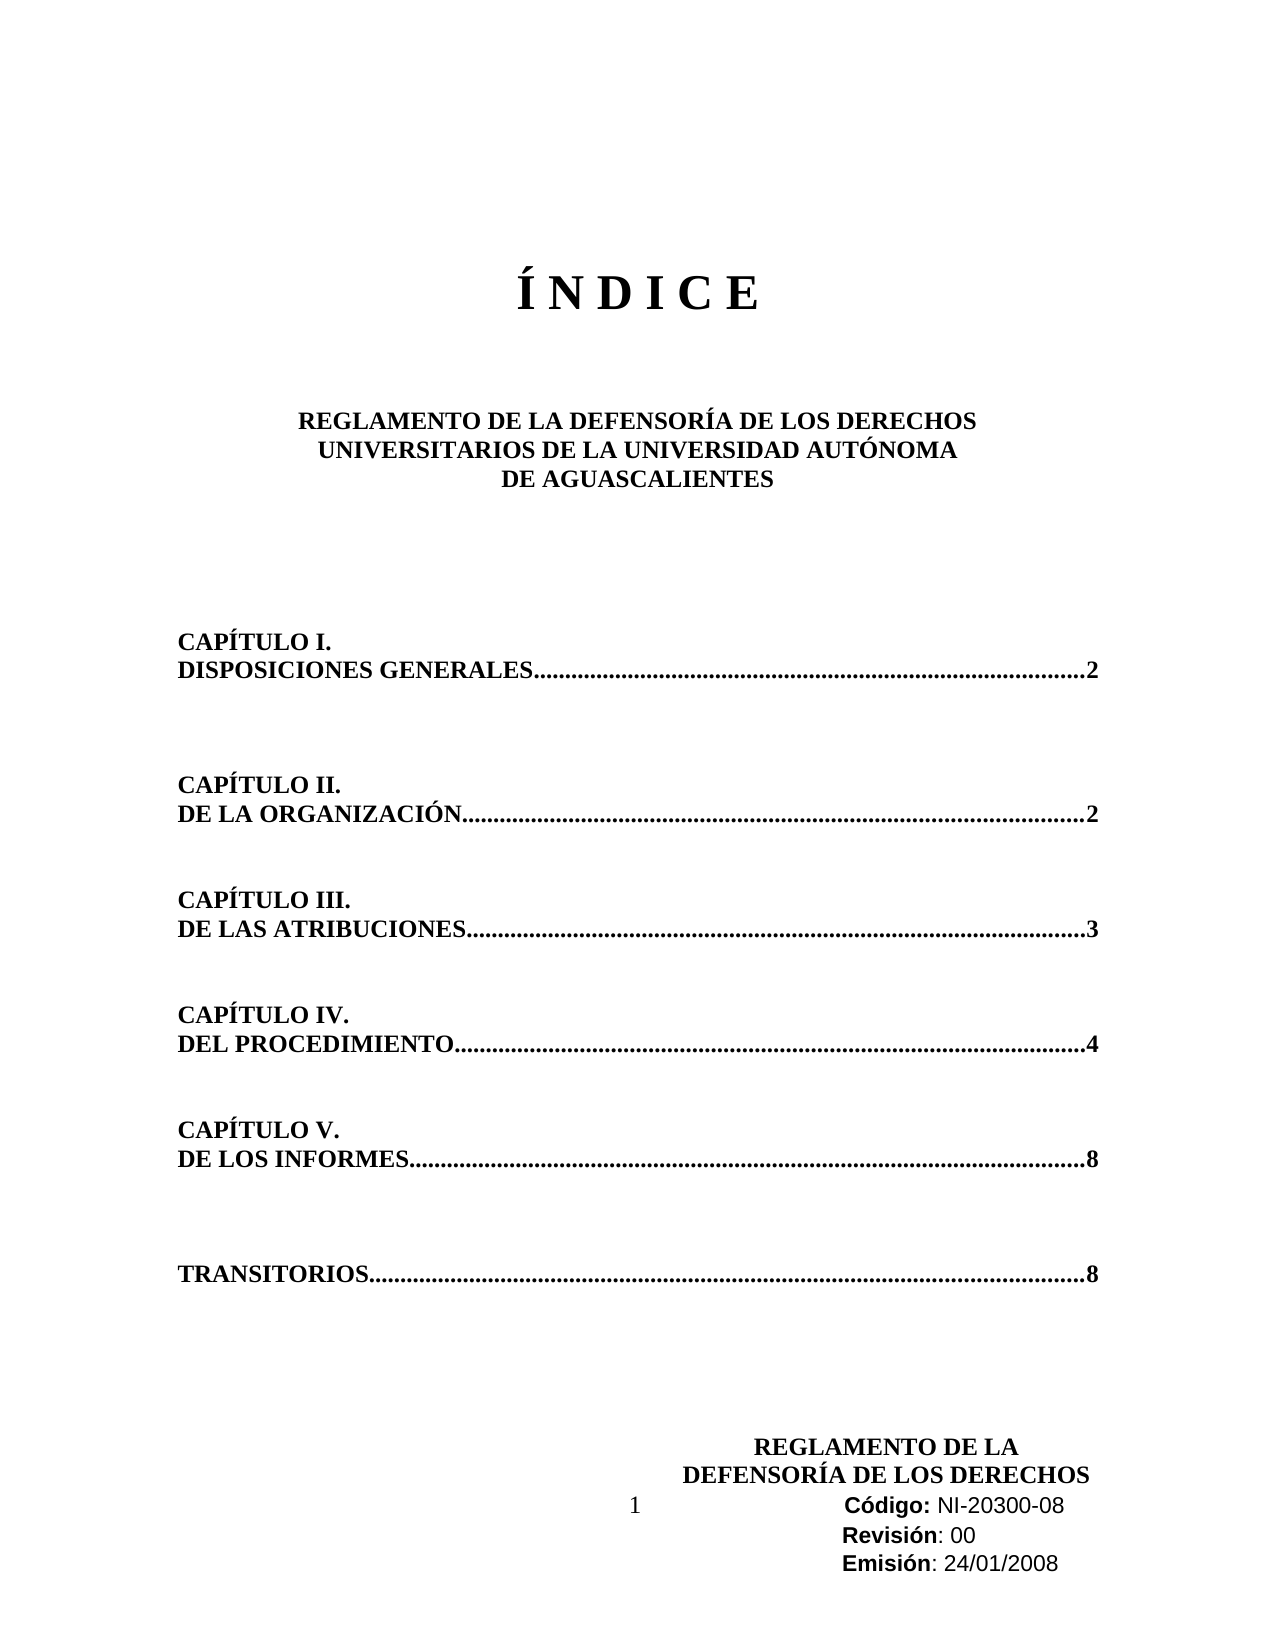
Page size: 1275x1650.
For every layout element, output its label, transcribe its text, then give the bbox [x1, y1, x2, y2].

text DE LAS ATRIBUCIONES 3 [177, 914, 1098, 943]
text DE AGUASCALIENTES [177, 464, 1098, 493]
text UNIVERSITARIOS DE LA UNIVERSIDAD AUTÓNOMA [177, 435, 1098, 464]
text REGLAMENTO DE LA DEFENSORÍA DE LOS DERECHOS UNIVERSITARIOS DE LA UNIVERSIDAD AUTÓNOMA DE AGUASCALIENTES. [675, 1432, 1098, 1489]
text TRANSITORIOS 8 [177, 1259, 1098, 1288]
text REGLAMENTO DE LA DEFENSORÍA DE LOS DERECHOS [177, 406, 1098, 435]
text DISPOSICIONES GENERALES 2 [177, 656, 1098, 684]
text DE LOS INFORMES 8 [177, 1144, 1098, 1173]
text CAPÍTULO III. [177, 886, 1098, 914]
text CAPÍTULO I. [177, 627, 1098, 656]
text CAPÍTULO V. [177, 1116, 1098, 1144]
text DEL PROCEDIMIENTO 4 [177, 1029, 1098, 1058]
text Í N D I C E [177, 263, 1098, 320]
text DE LA ORGANIZACIÓN 2 [177, 799, 1098, 828]
text CAPÍTULO II. [177, 771, 1098, 799]
text CAPÍTULO IV. [177, 1001, 1098, 1029]
